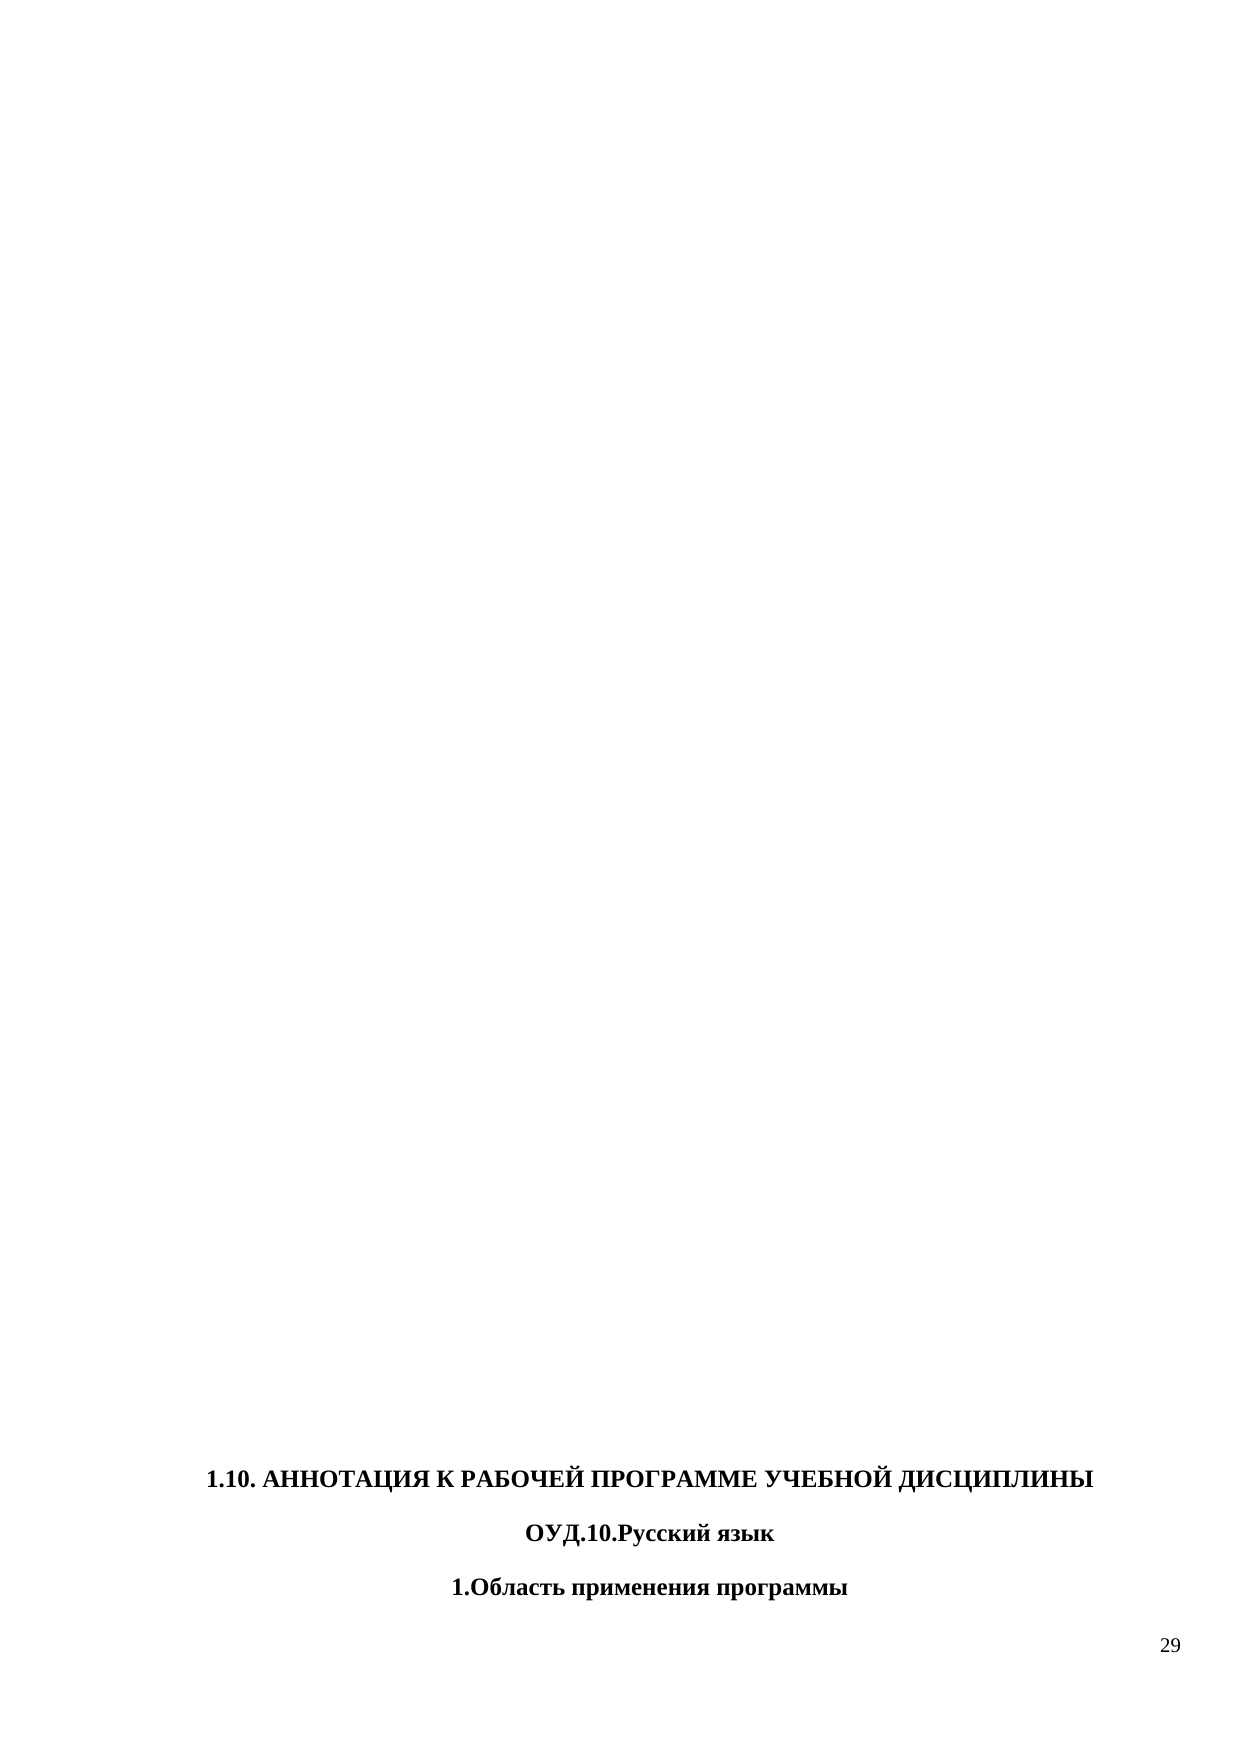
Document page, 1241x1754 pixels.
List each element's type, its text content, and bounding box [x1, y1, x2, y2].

text 1.10. АННОТАЦИЯ К РАБОЧЕЙ ПРОГРАММЕ УЧЕБНОЙ ДИСЦИПЛИНЫ [118, 1464, 1181, 1493]
text 1.Область применения программы [118, 1572, 1181, 1601]
text ОУД.10.Русский язык [118, 1518, 1181, 1547]
